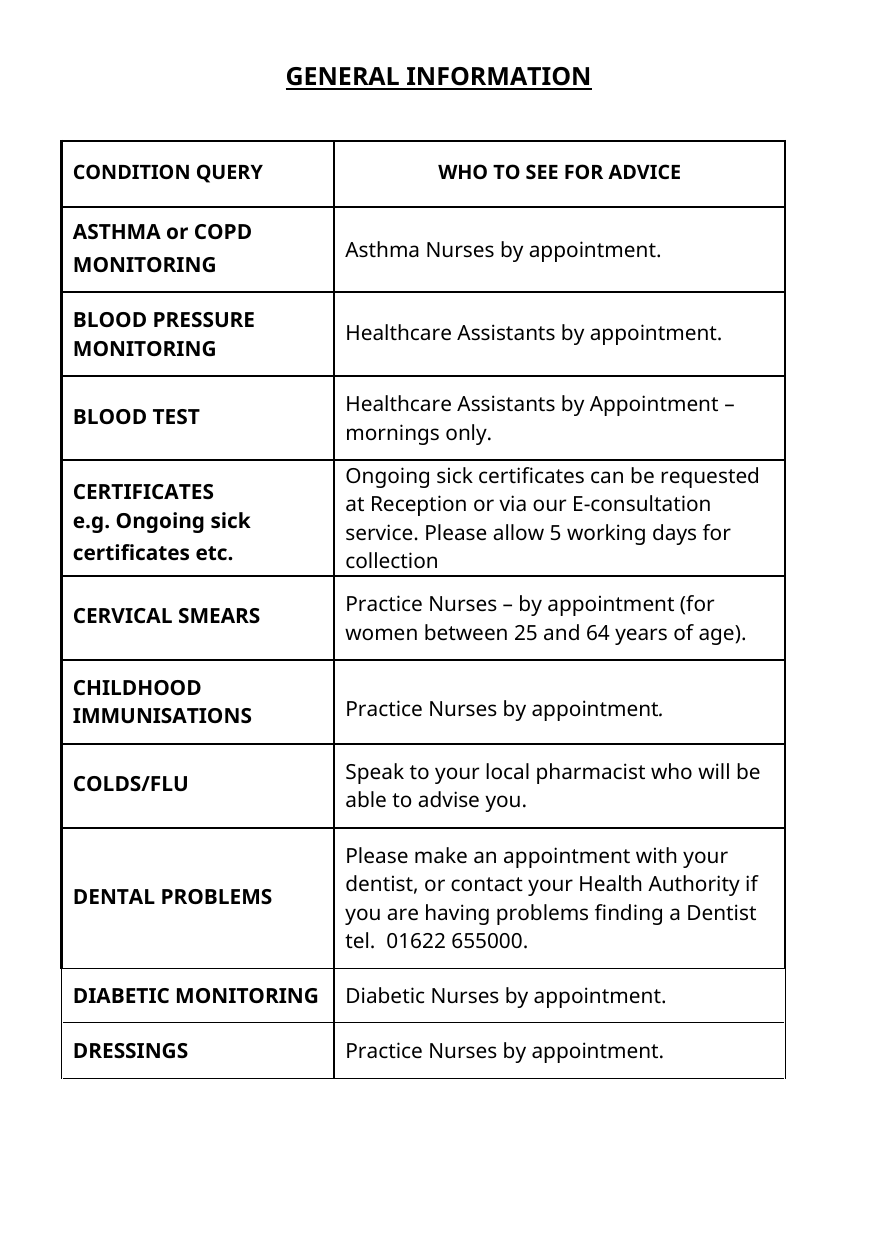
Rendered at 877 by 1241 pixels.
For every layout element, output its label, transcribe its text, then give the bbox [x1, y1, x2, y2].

table_cell Healthcare Assistants by Appointment – mornings only. [335, 377, 784, 459]
table_cell Please make an appointment with your dentist, or contact your Health Authority if you are having problems finding a Dentist tel. 01622 655000. [335, 829, 784, 967]
table_cell DIABETIC MONITORING [62, 969, 333, 1022]
table_cell CERVICAL SMEARS [63, 577, 333, 659]
table_cell Practice s by appointment. [335, 1022, 785, 1078]
table_cell DENTAL PROBLEMS [63, 829, 333, 967]
text GENERAL INFORMATION [89, 59, 788, 93]
table_cell Speak to your local pharmacist who will be able to advise you. [335, 745, 784, 827]
table_cell BLOOD TEST [63, 377, 333, 459]
table_cell Practice s by appointment. [335, 661, 784, 743]
table_cell Diabetic s by appointment. [335, 969, 785, 1022]
table_cell CHILDHOOD IMMUNISATIONS [63, 661, 333, 743]
table_cell Healthcare Assistants by appointment. [335, 293, 784, 375]
table_cell Asthma s by appointment. [335, 208, 784, 291]
table_header CONDITION QUERY [63, 142, 333, 206]
table_cell Ongoing sick certificates can be requested at Reception or via our E-consultation service. Please allow 5 working days for collection [335, 461, 784, 575]
table_header WHO TO SEE FOR ADVICE [335, 142, 784, 206]
table_cell DRESSINGS [62, 1022, 333, 1078]
table_cell [61, 1078, 334, 1118]
table_cell COLDS/FLU [63, 745, 333, 827]
table_cell CERTIFICATES e.g. Ongoing sick certificates etc. [63, 461, 333, 575]
table_cell BLOOD PRESSURE MONITORING [63, 293, 333, 375]
table_cell [334, 1078, 785, 1118]
table_cell ASTHMA or COPD MONITORING [63, 208, 333, 291]
table_cell Practice s – by appointment (for women between 25 and 64 years of age). [335, 577, 784, 659]
